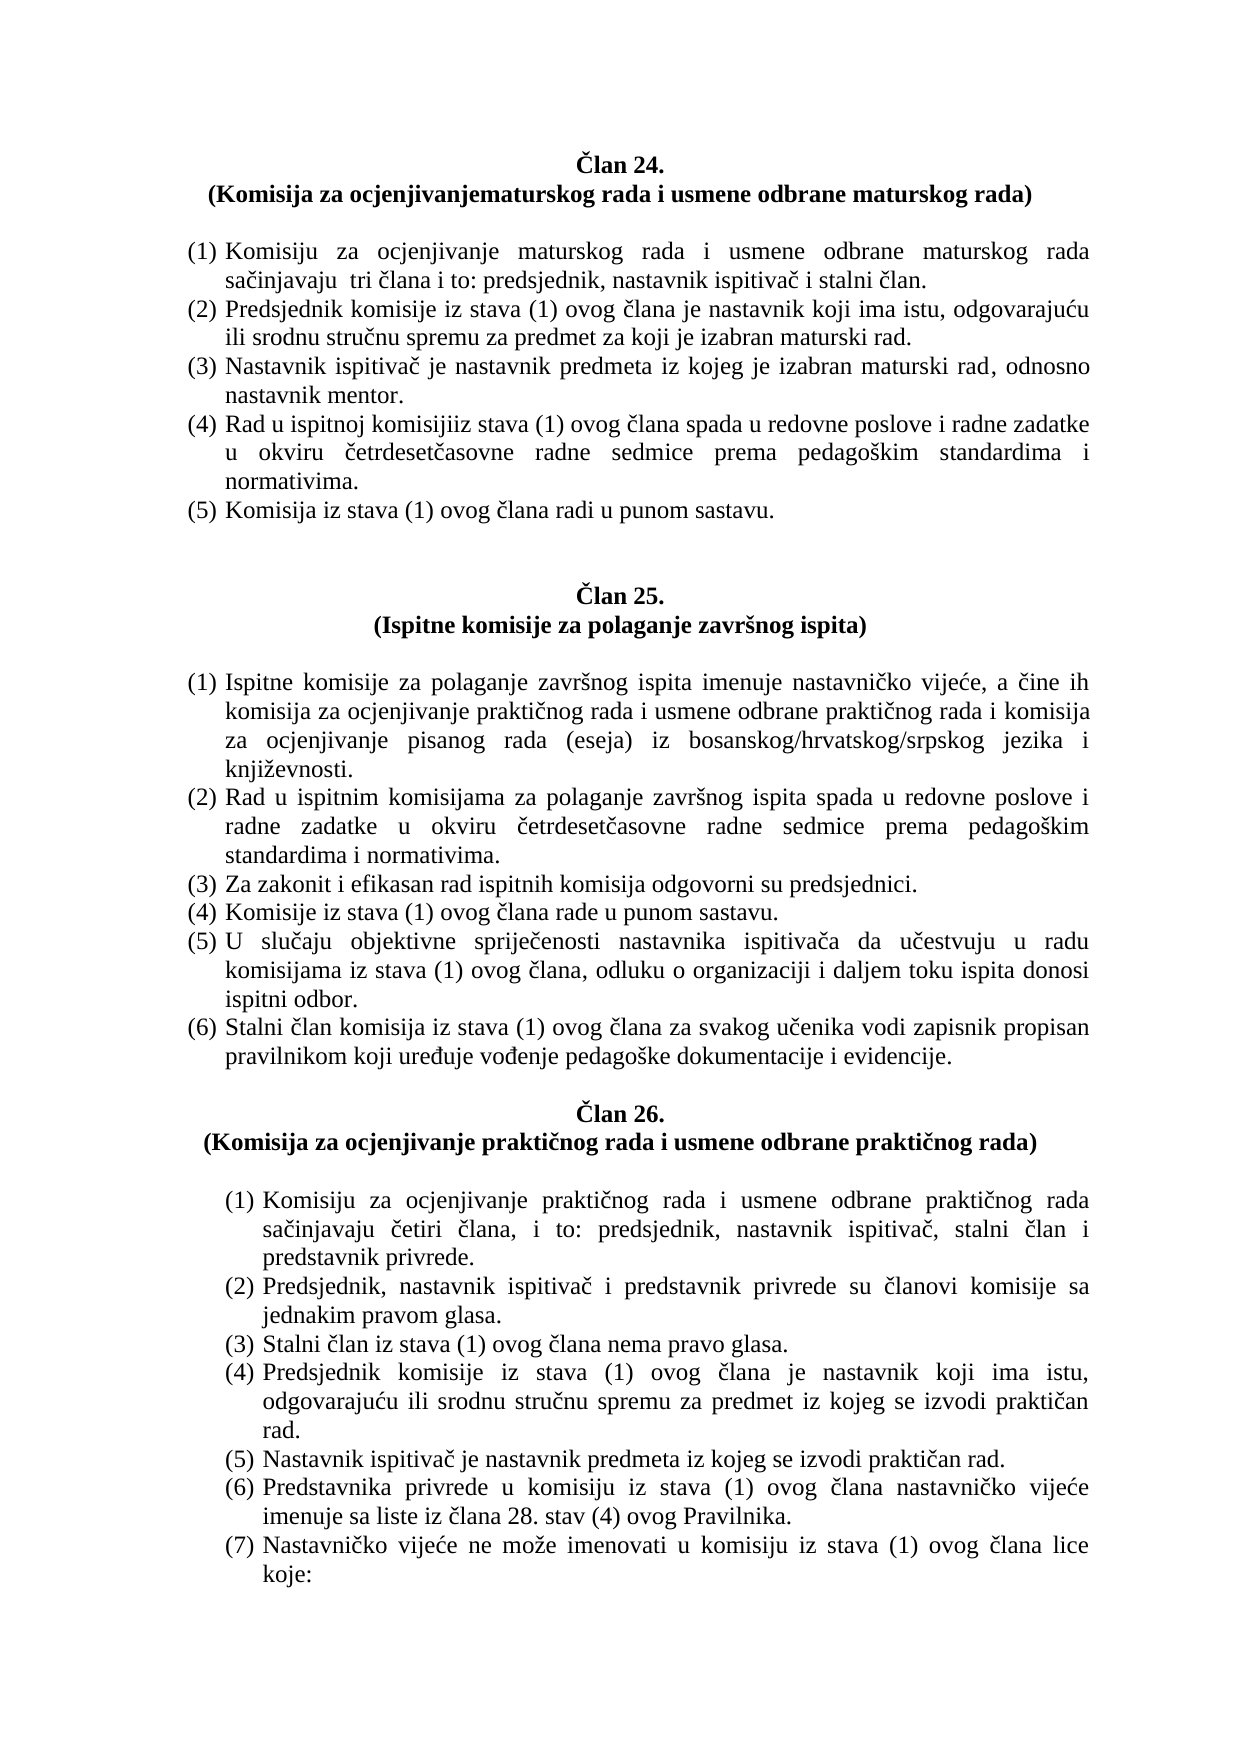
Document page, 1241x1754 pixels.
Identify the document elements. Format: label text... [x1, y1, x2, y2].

list Stalni član iz stava (1) ovog člana nema pravo glasa. [225, 1329, 1090, 1357]
text Član 25. [150, 581, 1090, 610]
list Nastavnik ispitivač je nastavnik predmeta iz kojeg se izvodi praktičan rad. [225, 1444, 1090, 1472]
list Predsjednik, nastavnik ispitivač i predstavnik privrede su članovi komisije sa jednakim pravom glasa. [225, 1271, 1090, 1329]
list Predsjednik komisije iz stava (1) ovog člana je nastavnik koji ima istu, odgovarajuću ili srodnu stručnu spremu za predmet za koji je izabran maturski rad. [187, 294, 1090, 351]
text Član 26. [150, 1099, 1090, 1127]
list Komisija iz stava (1) ovog člana radi u punom sastavu. [187, 495, 1090, 524]
list Komisiju za ocjenjivanje praktičnog rada i usmene odbrane praktičnog rada sačinjavaju četiri člana, i to: predsjednik, nastavnik ispitivač, stalni član i predstavnik privrede. [225, 1185, 1090, 1271]
list Rad u ispitnoj komisijiiz stava (1) ovog člana spada u redovne poslove i radne zadatke u okviru četrdesetčasovne radne sedmice prema pedagoškim standardima i normativima. [187, 409, 1090, 495]
list Stalni član komisija iz stava (1) ovog člana za svakog učenika vodi zapisnik propisan pravilnikom koji uređuje vođenje pedagoške dokumentacije i evidencije. [187, 1012, 1090, 1070]
text (Komisija za ocjenjivanje praktičnog rada i usmene odbrane praktičnog rada) [150, 1127, 1090, 1156]
list Rad u ispitnim komisijama za polaganje završnog ispita spada u redovne poslove i radne zadatke u okviru četrdesetčasovne radne sedmice prema pedagoškim standardima i normativima. [187, 782, 1090, 869]
text (Ispitne komisije za polaganje završnog ispita) [150, 610, 1090, 639]
list Komisije iz stava (1) ovog člana rade u punom sastavu. [187, 897, 1090, 926]
list Nastavnik ispitivač je nastavnik predmeta iz kojeg je izabran maturski rad, odnosno nastavnik mentor. [187, 351, 1090, 409]
list Komisiju za ocjenjivanje maturskog rada i usmene odbrane maturskog rada sačinjavaju tri člana i to: predsjednik, nastavnik ispitivač i stalni član. [187, 236, 1090, 294]
text (Komisija za ocjenjivanjematurskog rada i usmene odbrane maturskog rada) [150, 179, 1090, 207]
list Predstavnika privrede u komisiju iz stava (1) ovog člana nastavničko vijeće imenuje sa liste iz člana 28. stav (4) ovog Pravilnika. [225, 1472, 1090, 1530]
list U slučaju objektivne spriječenosti nastavnika ispitivača da učestvuju u radu komisijama iz stava (1) ovog člana, odluku o organizaciji i daljem toku ispita donosi ispitni odbor. [187, 926, 1090, 1012]
list Ispitne komisije za polaganje završnog ispita imenuje nastavničko vijeće, a čine ih komisija za ocjenjivanje praktičnog rada i usmene odbrane praktičnog rada i komisija za ocjenjivanje pisanog rada (eseja) iz bosanskog/hrvatskog/srpskog jezika i književnosti. [187, 667, 1090, 782]
text Član 24. [150, 150, 1090, 179]
list Predsjednik komisije iz stava (1) ovog člana je nastavnik koji ima istu, odgovarajuću ili srodnu stručnu spremu za predmet iz kojeg se izvodi praktičan rad. [225, 1357, 1090, 1444]
list Za zakonit i efikasan rad ispitnih komisija odgovorni su predsjednici. [187, 869, 1090, 897]
list Nastavničko vijeće ne može imenovati u komisiju iz stava (1) ovog člana lice koje: [225, 1530, 1090, 1587]
